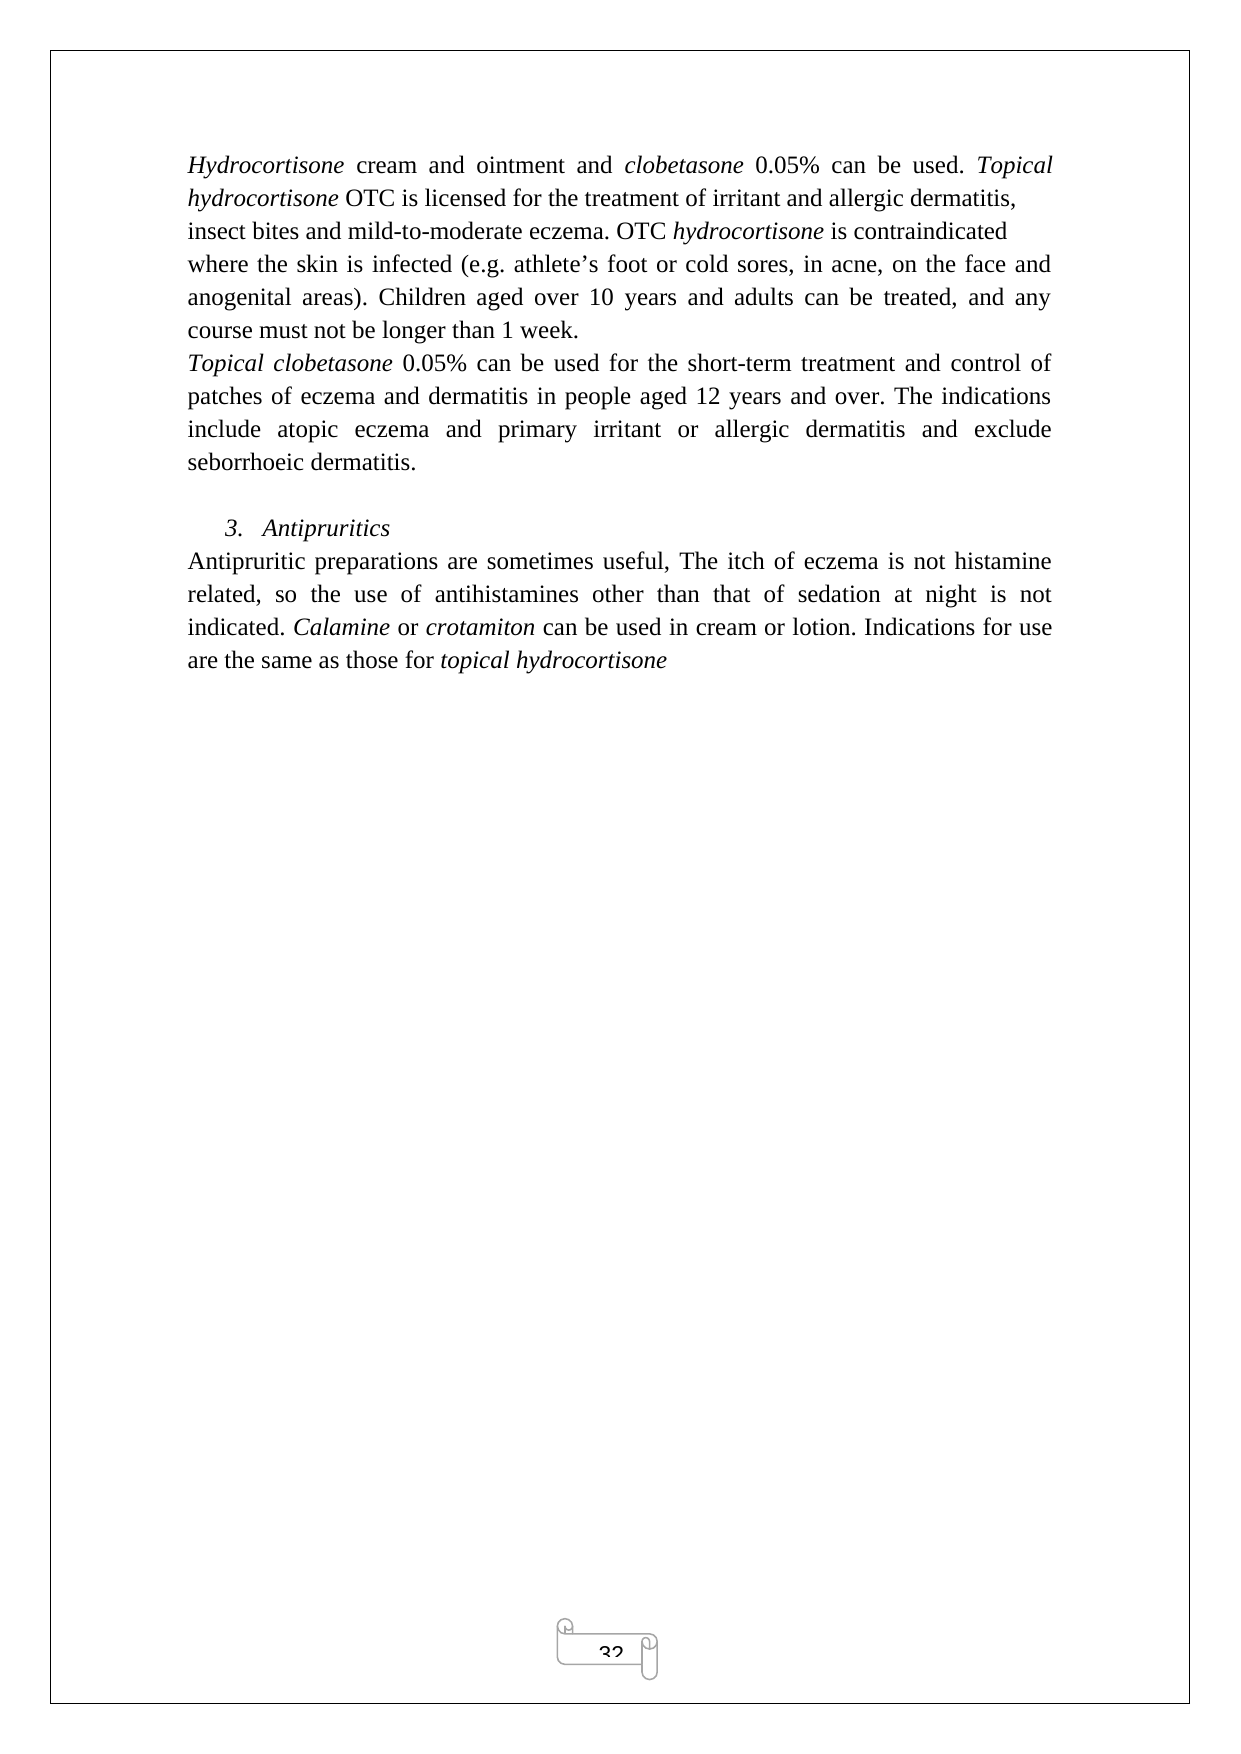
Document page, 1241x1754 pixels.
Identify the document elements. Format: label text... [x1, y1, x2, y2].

list Antipruritics [225, 513, 1053, 542]
text Topical clobetasone 0.05% can be used for the short-term treatment and control of patches of eczema and dermatitis in people aged 12 years and over. The indications include atopic eczema and primary irritant or allergic dermatitis and exclude seborrhoeic dermatitis. [187, 348, 1053, 476]
text where the skin is infected (e.g. athlete’s foot or cold sores, in acne, on the face and anogenital areas). Children aged over 10 years and adults can be treated, and any course must not be longer than 1 week. [187, 249, 1053, 344]
text insect bites and mild-to-moderate eczema. OTC hydrocortisone is contraindicated [187, 216, 1053, 245]
text Hydrocortisone cream and ointment and clobetasone 0.05% can be used. Topical hydrocortisone OTC is licensed for the treatment of irritant and allergic dermatitis, [187, 150, 1053, 212]
text Antipruritic preparations are sometimes useful, The itch of eczema is not histamine related, so the use of antihistamines other than that of sedation at night is not indicated. Calamine or crotamiton can be used in cream or lotion. Indications for use are the same as those for topical hydrocortisone [187, 546, 1053, 674]
